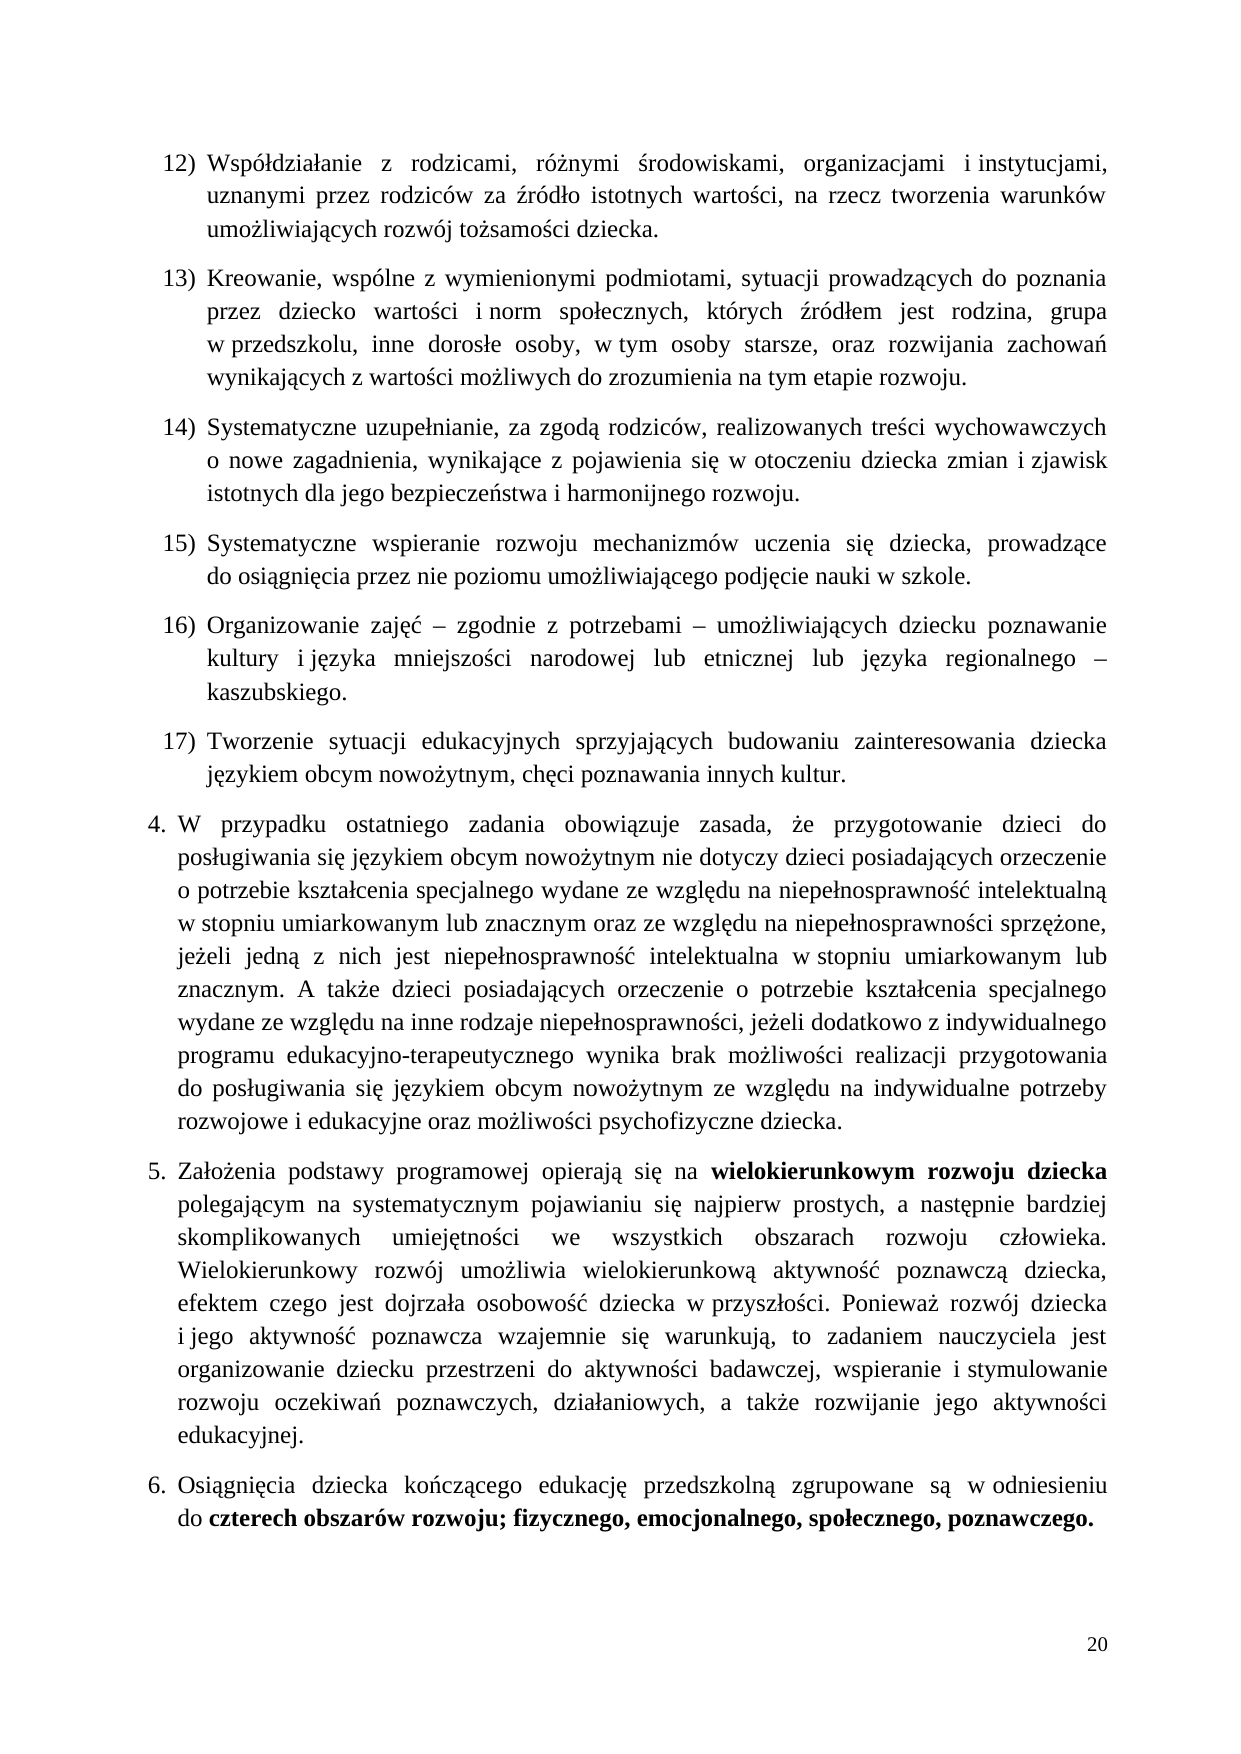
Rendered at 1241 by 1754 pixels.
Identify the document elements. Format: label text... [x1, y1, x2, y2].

list Współdziałanie z rodzicami, różnymi środowiskami, organizacjami i instytucjami, uznanymi przez rodziców za źródło istotnych wartości, na rzecz tworzenia warunków umożliwiających rozwój tożsamości dziecka. [162, 148, 1107, 242]
list Organizowanie zajęć – zgodnie z potrzebami – umożliwiających dziecku poznawanie kultury i języka mniejszości narodowej lub etnicznej lub języka regionalnego – kaszubskiego. [162, 611, 1107, 705]
list Osiągnięcia dziecka kończącego edukację przedszkolną zgrupowane są w odniesieniu do czterech obszarów rozwoju; fizycznego, emocjonalnego, społecznego, poznawczego. [148, 1470, 1107, 1531]
list Systematyczne wspieranie rozwoju mechanizmów uczenia się dziecka, prowadzące do osiągnięcia przez nie poziomu umożliwiającego podjęcie nauki w szkole. [162, 528, 1107, 589]
list Założenia podstawy programowej opierają się na wielokierunkowym rozwoju dziecka polegającym na systematycznym pojawianiu się najpierw prostych, a następnie bardziej skomplikowanych umiejętności we wszystkich obszarach rozwoju człowieka. Wielokierunkowy rozwój umożliwia wielokierunkową aktywność poznawczą dziecka, efektem czego jest dojrzała osobowość dziecka w przyszłości. Ponieważ rozwój dziecka i jego aktywność poznawcza wzajemnie się warunkują, to zadaniem nauczyciela jest organizowanie dziecku przestrzeni do aktywności badawczej, wspieranie i stymulowanie rozwoju oczekiwań poznawczych, działaniowych, a także rozwijanie jego aktywności edukacyjnej. [148, 1156, 1107, 1449]
list Systematyczne uzupełnianie, za zgodą rodziców, realizowanych treści wychowawczych o nowe zagadnienia, wynikające z pojawienia się w otoczeniu dziecka zmian i zjawisk istotnych dla jego bezpieczeństwa i harmonijnego rozwoju. [162, 412, 1107, 507]
list Kreowanie, wspólne z wymienionymi podmiotami, sytuacji prowadzących do poznania przez dziecko wartości i norm społecznych, których źródłem jest rodzina, grupa w przedszkolu, inne dorosłe osoby, w tym osoby starsze, oraz rozwijania zachowań wynikających z wartości możliwych do zrozumienia na tym etapie rozwoju. [162, 263, 1107, 391]
list W przypadku ostatniego zadania obowiązuje zasada, że przygotowanie dzieci do posługiwania się językiem obcym nowożytnym nie dotyczy dzieci posiadających orzeczenie o potrzebie kształcenia specjalnego wydane ze względu na niepełnosprawność intelektualną w stopniu umiarkowanym lub znacznym oraz ze względu na niepełnosprawności sprzężone, jeżeli jedną z nich jest niepełnosprawność intelektualna w stopniu umiarkowanym lub znacznym. A także dzieci posiadających orzeczenie o potrzebie kształcenia specjalnego wydane ze względu na inne rodzaje niepełnosprawności, jeżeli dodatkowo z indywidualnego programu edukacyjno-terapeutycznego wynika brak możliwości realizacji przygotowania do posługiwania się językiem obcym nowożytnym ze względu na indywidualne potrzeby rozwojowe i edukacyjne oraz możliwości psychofizyczne dziecka. [148, 809, 1107, 1135]
list Tworzenie sytuacji edukacyjnych sprzyjających budowaniu zainteresowania dziecka językiem obcym nowożytnym, chęci poznawania innych kultur. [162, 726, 1107, 788]
